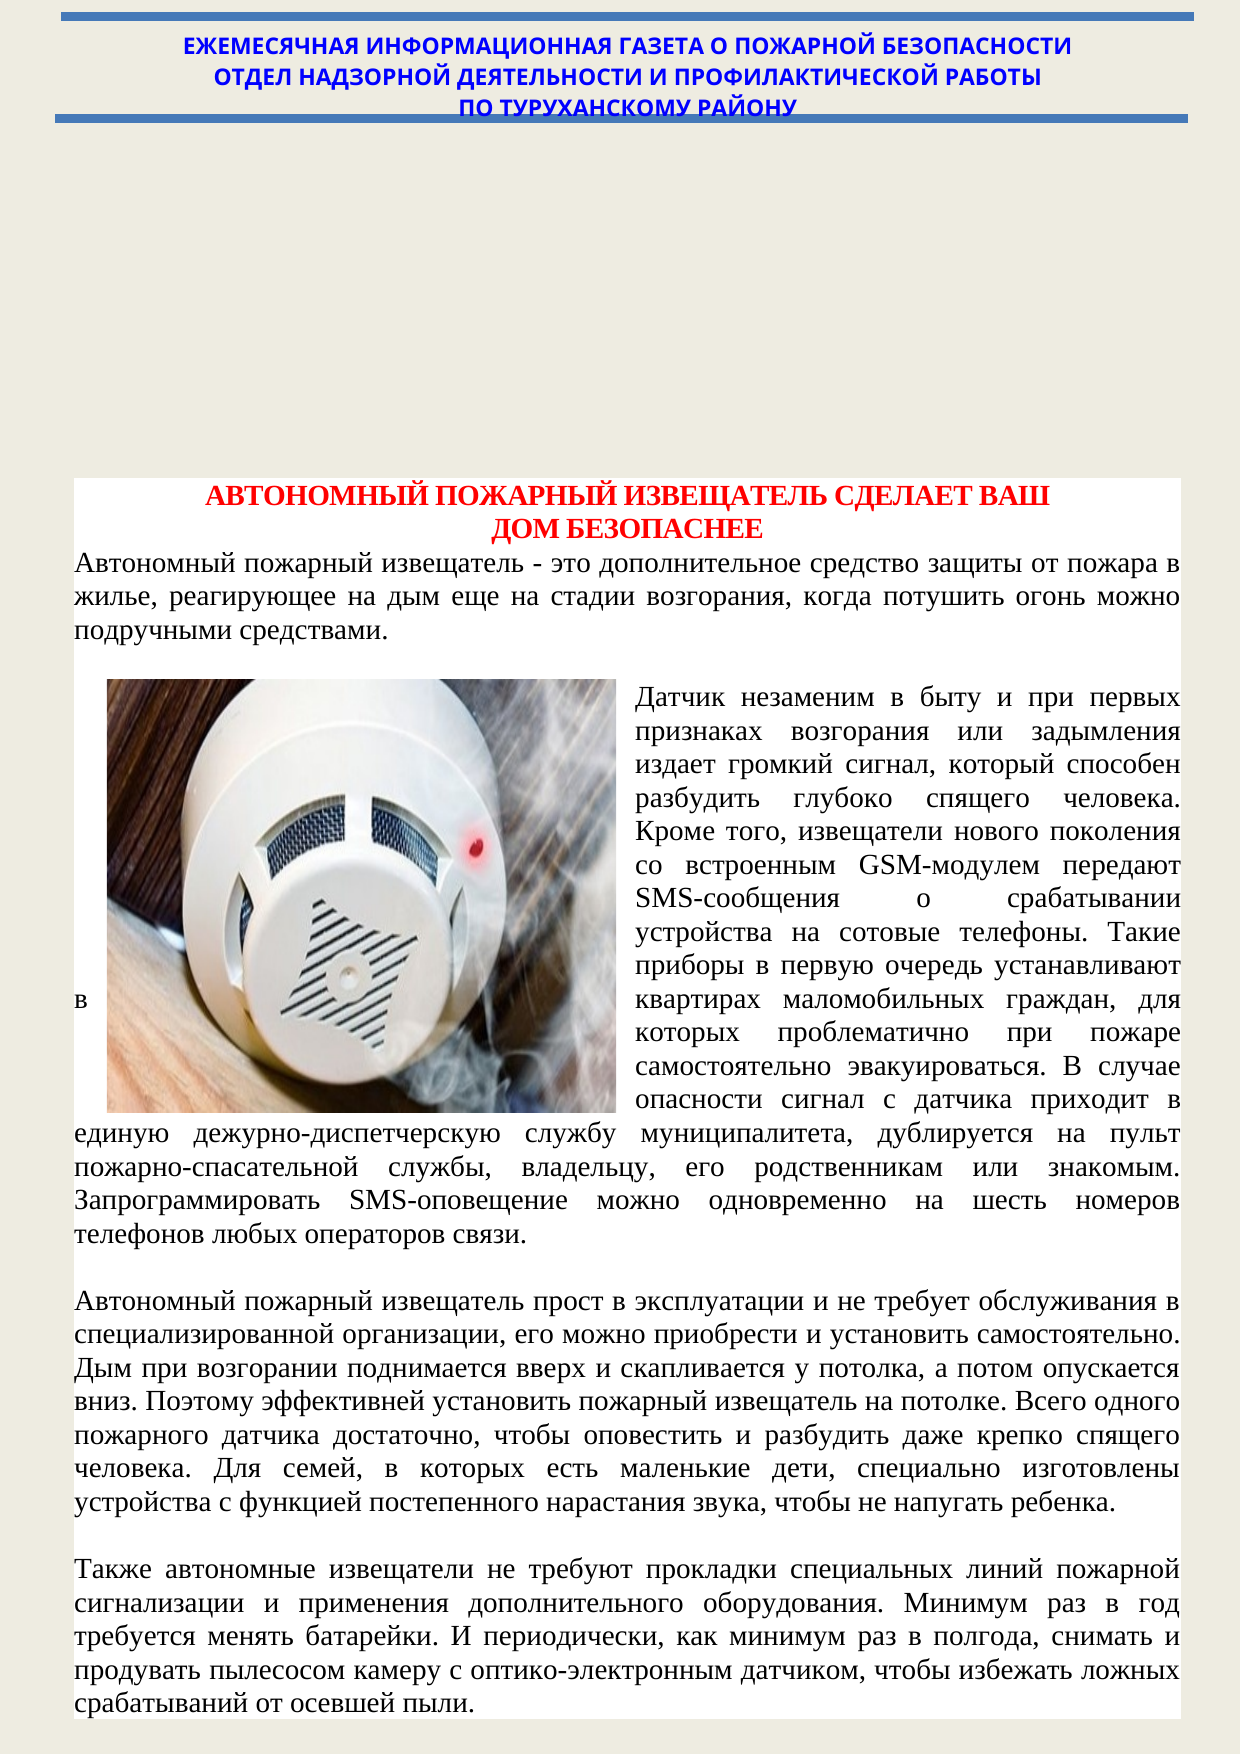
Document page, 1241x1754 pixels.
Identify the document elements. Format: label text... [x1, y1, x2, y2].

subtitle АВТОНОМНЫЙ ПОЖАРНЫЙ ИЗВЕЩАТЕЛЬ СДЕЛАЕТ ВАШ [74, 478, 1181, 511]
picture [106, 679, 617, 1113]
text Автономный пожарный извещатель - это дополнительное средство защиты от пожара в жилье, реагирующее на дым еще на стадии возгорания, когда потушить огонь можно подручными средствами. [74, 545, 1181, 646]
text Автономный пожарный извещатель прост в эксплуатации и не требует обслуживания в специализированной организации, его можно приобрести и установить самостоятельно. Дым при возгорании поднимается вверх и скапливается у потолка, а потом опускается вниз. Поэтому эффективней установить пожарный извещатель на потолке. Всего одного пожарного датчика достаточно, чтобы оповестить и разбудить даже крепко спящего человека. Для семей, в которых есть маленькие дети, специально изготовлены устройства с функцией постепенного нарастания звука, чтобы не напугать ребенка. [74, 1283, 1181, 1518]
subtitle ДОМ БЕЗОПАСНЕЕ [74, 511, 1181, 545]
text Также автономные извещатели не требуют прокладки специальных линий пожарной сигнализации и применения дополнительного оборудования. Минимум раз в год требуется менять батарейки. И периодически, как минимум раз в полгода, снимать и продувать пылесосом камеру с оптико-электронным датчиком, чтобы избежать ложных срабатываний от осевшей пыли. [74, 1551, 1181, 1719]
